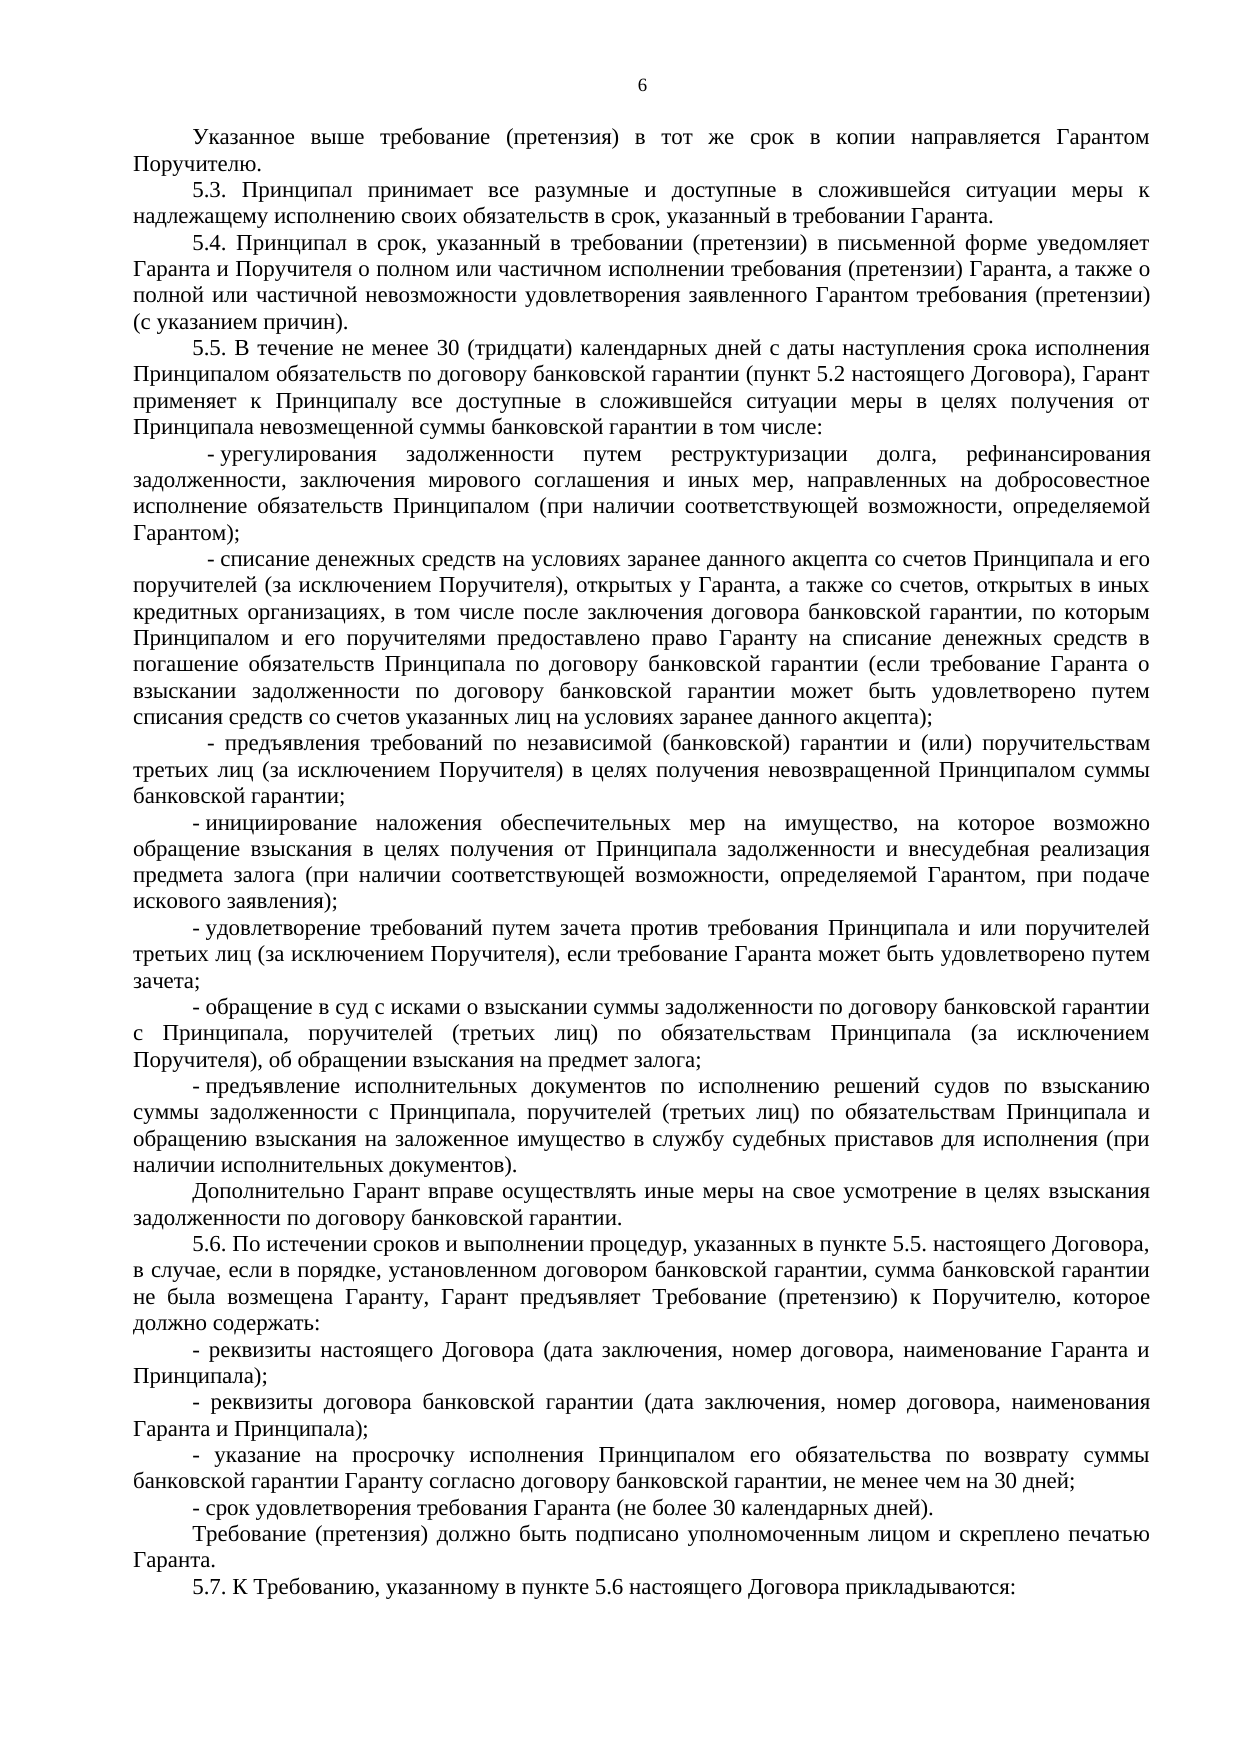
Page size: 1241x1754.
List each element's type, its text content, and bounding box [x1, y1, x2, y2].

text 5.6. По истечении сроков и выполнении процедур, указанных в пункте 5.5. настоящего Договора, в случае, если в порядке, установленном договором банковской гарантии, сумма банковской гарантии не была возмещена Гаранту, Гарант предъявляет Требование (претензию) к Поручителю, которое должно содержать: [133, 1230, 1152, 1336]
text - предъявление исполнительных документов по исполнению решений судов по взысканию суммы задолженности с Принципала, поручителей (третьих лиц) по обязательствам Принципала и обращению взыскания на заложенное имущество в службу судебных приставов для исполнения (при наличии исполнительных документов). [133, 1072, 1152, 1177]
text - срок удовлетворения требования Гаранта (не более 30 календарных дней). [133, 1494, 1152, 1520]
text Дополнительно Гарант вправе осуществлять иные меры на свое усмотрение в целях взыскания задолженности по договору банковской гарантии. [133, 1177, 1152, 1230]
text Указанное выше требование (претензия) в тот же срок в копии направляется Гарантом Поручителю. [133, 123, 1152, 176]
text - указание на просрочку исполнения Принципалом его обязательства по возврату суммы банковской гарантии Гаранту согласно договору банковской гарантии, не менее чем на 30 дней; [133, 1441, 1152, 1494]
text - урегулирования задолженности путем реструктуризации долга, рефинансирования задолженности, заключения мирового соглашения и иных мер, направленных на добросовестное исполнение обязательств Принципалом (при наличии соответствующей возможности, определяемой Гарантом); [133, 439, 1152, 545]
text - инициирование наложения обеспечительных мер на имущество, на которое возможно обращение взыскания в целях получения от Принципала задолженности и внесудебная реализация предмета залога (при наличии соответствующей возможности, определяемой Гарантом, при подаче искового заявления); [133, 808, 1152, 914]
text - списание денежных средств на условиях заранее данного акцепта со счетов Принципала и его поручителей (за исключением Поручителя), открытых у Гаранта, а также со счетов, открытых в иных кредитных организациях, в том числе после заключения договора банковской гарантии, по которым Принципалом и его поручителями предоставлено право Гаранту на списание денежных средств в погашение обязательств Принципала по договору банковской гарантии (если требование Гаранта о взыскании задолженности по договору банковской гарантии может быть удовлетворено путем списания средств со счетов указанных лиц на условиях заранее данного акцепта); [133, 545, 1152, 729]
text - реквизиты настоящего Договора (дата заключения, номер договора, наименование Гаранта и Принципала); [133, 1336, 1152, 1388]
text Требование (претензия) должно быть подписано уполномоченным лицом и скреплено печатью Гаранта. [133, 1520, 1152, 1573]
text - реквизиты договора банковской гарантии (дата заключения, номер договора, наименования Гаранта и Принципала); [133, 1388, 1152, 1441]
text - обращение в суд с исками о взыскании суммы задолженности по договору банковской гарантии с Принципала, поручителей (третьих лиц) по обязательствам Принципала (за исключением Поручителя), об обращении взыскания на предмет залога; [133, 993, 1152, 1072]
text 5.7. К Требованию, указанному в пункте 5.6 настоящего Договора прикладываются: [133, 1573, 1152, 1599]
text 5.5. В течение не менее 30 (тридцати) календарных дней с даты наступления срока исполнения Принципалом обязательств по договору банковской гарантии (пункт 5.2 настоящего Договора), Гарант применяет к Принципалу все доступные в сложившейся ситуации меры в целях получения от Принципала невозмещенной суммы банковской гарантии в том числе: [133, 334, 1152, 439]
text 5.3. Принципал принимает все разумные и доступные в сложившейся ситуации меры к надлежащему исполнению своих обязательств в срок, указанный в требовании Гаранта. [133, 176, 1152, 229]
text 5.4. Принципал в срок, указанный в требовании (претензии) в письменной форме уведомляет Гаранта и Поручителя о полном или частичном исполнении требования (претензии) Гаранта, а также о полной или частичной невозможности удовлетворения заявленного Гарантом требования (претензии) (с указанием причин). [133, 229, 1152, 334]
text - удовлетворение требований путем зачета против требования Принципала и или поручителей третьих лиц (за исключением Поручителя), если требование Гаранта может быть удовлетворено путем зачета; [133, 914, 1152, 993]
text - предъявления требований по независимой (банковской) гарантии и (или) поручительствам третьих лиц (за исключением Поручителя) в целях получения невозвращенной Принципалом суммы банковской гарантии; [133, 729, 1152, 808]
